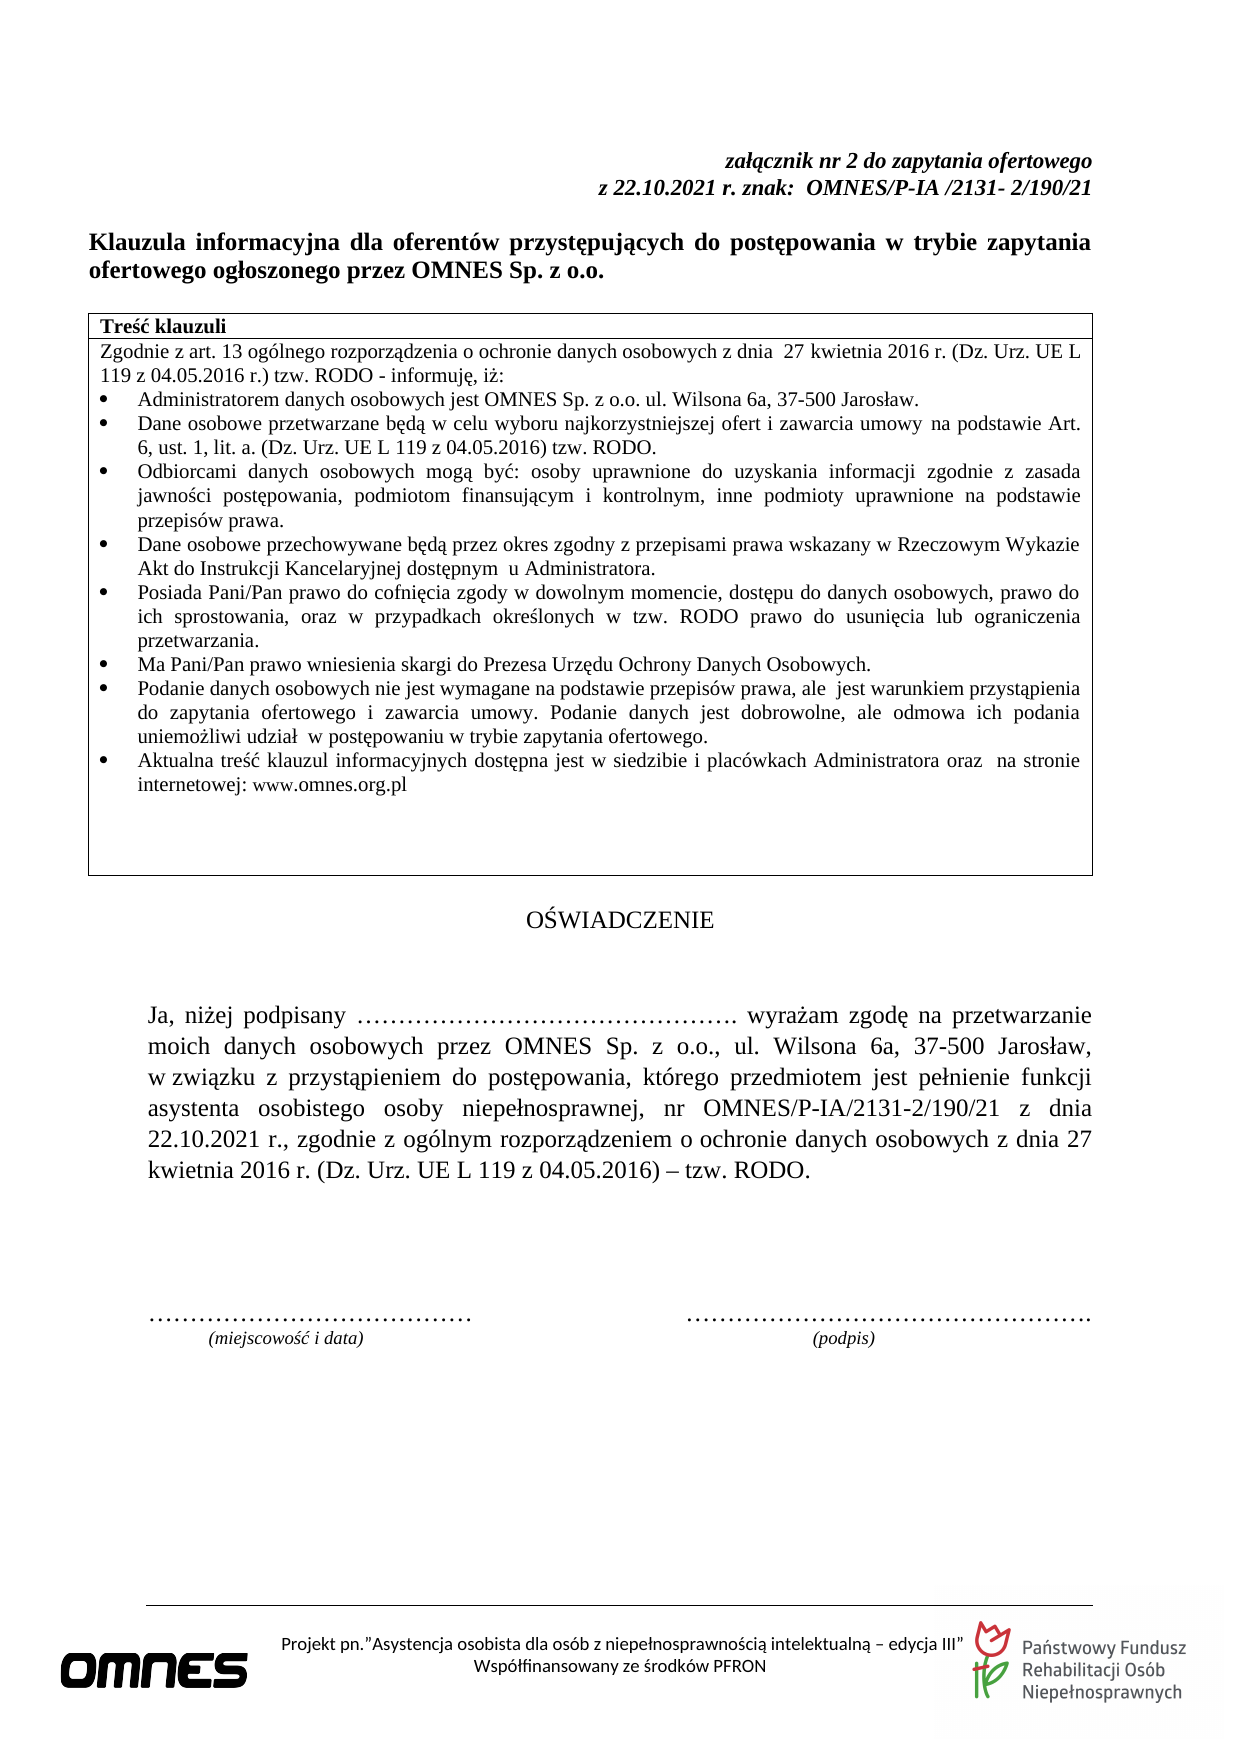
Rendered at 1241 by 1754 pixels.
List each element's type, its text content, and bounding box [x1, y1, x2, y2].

text ………………………………… …………………………………………. [148, 1298, 1093, 1327]
text Ja, niżej podpisany ………………………………………. wyrażam zgodę na przetwarzanie moich danych osobowych przez OMNES Sp. z o.o., ul. Wilsona 6a, 37-500 Jarosław, w związku z przystąpieniem do postępowania, którego przedmiotem jest pełnienie funkcji asystenta osobistego osoby niepełnosprawnej, nr OMNES/P-IA/2131-2/190/21 z dnia 22.10.2021 r., zgodnie z ogólnym rozporządzeniem o ochronie danych osobowych z dnia 27 kwietnia 2016 r. (Dz. Urz. UE L 119 z 04.05.2016) – tzw. RODO. [148, 1000, 1093, 1184]
text Klauzula informacyjna dla oferentów przystępujących do postępowania w trybie zapytania ofertowego ogłoszonego przez OMNES Sp. z o.o. [88, 227, 1093, 284]
table_cell Zgodnie z art. 13 ogólnego rozporządzenia o ochronie danych osobowych z dnia 27 kwietnia 2016 r. (Dz. Urz. UE L 119 z 04.05.2016 r.) tzw. RODO - informuję, iż: Administratorem danych osobowych jest OMNES Sp. z o.o. ul. Wilsona 6a, 37-500 Jarosław. Dane osobowe przetwarzane będą w celu wyboru najkorzystniejszej ofert i zawarcia umowy na podstawie Art. 6, ust. 1, lit. a. (Dz. Urz. UE L 119 z 04.05.2016) tzw. RODO. Odbiorcami danych osobowych mogą być: osoby uprawnione do uzyskania informacji zgodnie z zasada jawności postępowania, podmiotom finansującym i kontrolnym, inne podmioty uprawnione na podstawie przepisów prawa. Dane osobowe przechowywane będą przez okres zgodny z przepisami prawa wskazany w Rzeczowym Wykazie Akt do Instrukcji Kancelaryjnej dostępnym u Administratora. Posiada Pani/Pan prawo do cofnięcia zgody w dowolnym momencie, dostępu do danych osobowych, prawo do ich sprostowania, oraz w przypadkach określonych w tzw. RODO prawo do usunięcia lub ograniczenia przetwarzania. Ma Pani/Pan prawo wniesienia skargi do Prezesa Urzędu Ochrony Danych Osobowych. Podanie danych osobowych nie jest wymagane na podstawie przepisów prawa, ale jest warunkiem przystąpienia do zapytania ofertowego i zawarcia umowy. Podanie danych jest dobrowolne, ale odmowa ich podania uniemożliwi udział w postępowaniu w trybie zapytania ofertowego. Aktualna treść klauzul informacyjnych dostępna jest w siedzibie i placówkach Administratora oraz na stronie internetowej: www.omnes.org.pl [89, 339, 1092, 875]
text z 22.10.2021 r. znak: OMNES/P-IA /2131- 2/190/21 [148, 174, 1093, 200]
text załącznik nr 2 do zapytania ofertowego [148, 148, 1093, 174]
picture [934, 1585, 1224, 1739]
text OŚWIADCZENIE [148, 905, 1093, 933]
table_header Treść klauzuli [89, 314, 1092, 338]
text (miejscowość i data) (podpis) [148, 1327, 1093, 1349]
picture [60, 1653, 248, 1688]
